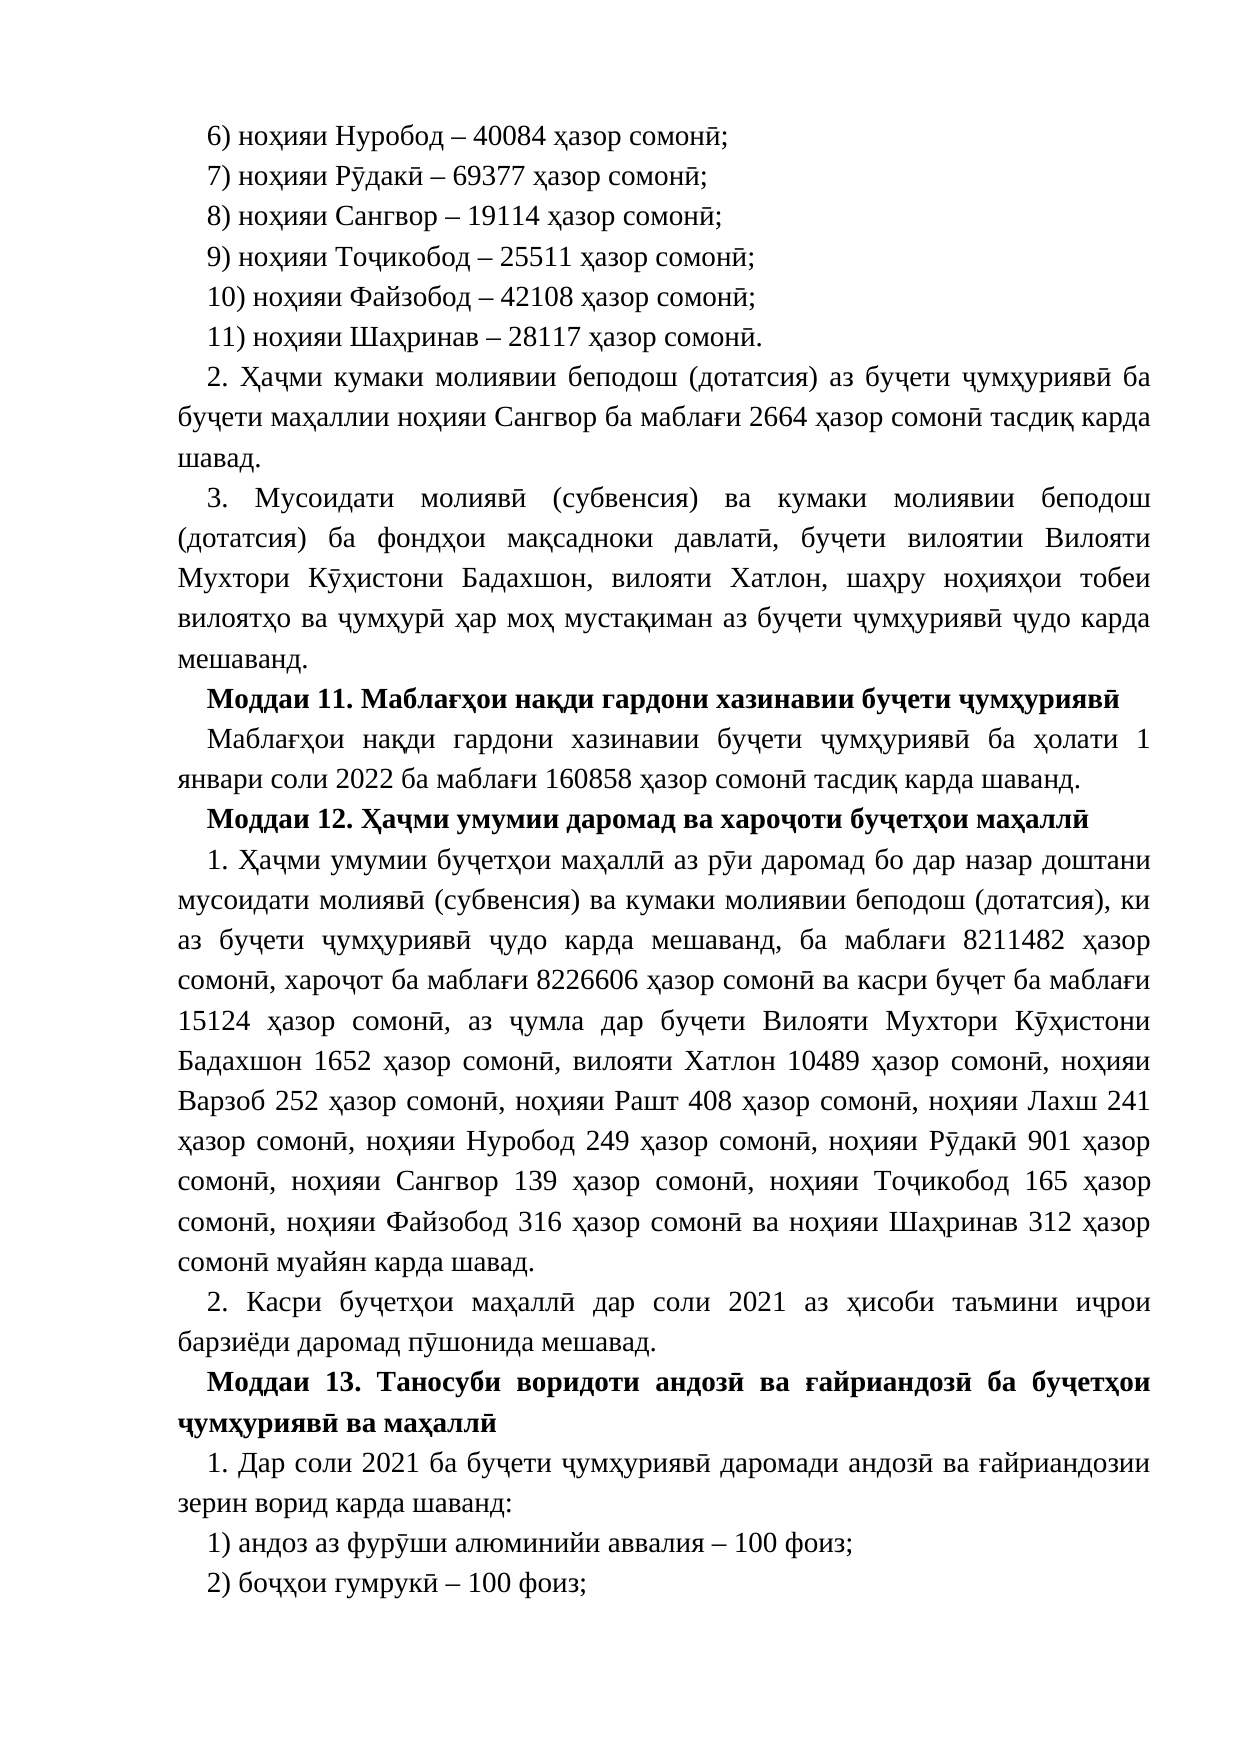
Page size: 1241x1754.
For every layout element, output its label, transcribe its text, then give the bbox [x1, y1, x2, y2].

text 1. Дар соли 2021 ба буҷети ҷумҳуриявӣ даромади андозӣ ва ғайриандозии зерин ворид карда шаванд: [177, 1445, 1152, 1519]
text Моддаи 12. Ҳаҷми умумии даромад ва хароҷоти буҷетҳои маҳаллӣ [177, 802, 1152, 835]
text 9) ноҳияи Тоҷикобод – 25511 ҳазор сомонӣ; [177, 239, 1152, 272]
text 2. Ҳаҷми кумаки молиявии беподош (дотатсия) аз буҷети ҷумҳуриявӣ ба буҷети маҳаллии ноҳияи Сангвор ба маблағи 2664 ҳазор сомонӣ тасдиқ карда шавад. [177, 359, 1152, 473]
text Маблағҳои нақди гардони хазинавии буҷети ҷумҳуриявӣ ба ҳолати 1 январи соли 2022 ба маблағи 160858 ҳазор сомонӣ тасдиқ карда шаванд. [177, 721, 1152, 795]
text 2. Касри буҷетҳои маҳаллӣ дар соли 2021 аз ҳисоби таъмини иҷрои барзиёди даромад пӯшонида мешавад. [177, 1284, 1152, 1358]
text 2) боҷҳои гумрукӣ – 100 фоиз; [177, 1566, 1152, 1599]
text 1. Ҳаҷми умумии буҷетҳои маҳаллӣ аз рӯи даромад бо дар назар доштани мусоидати молиявӣ (субвенсия) ва кумаки молиявии беподош (дотатсия), ки аз буҷети ҷумҳуриявӣ ҷудо карда мешаванд, ба маблағи 8211482 ҳазор сомонӣ, хароҷот ба маблағи 8226606 ҳазор сомонӣ ва касри буҷет ба маблағи 15124 ҳазор сомонӣ, аз ҷумла дар буҷети Вилояти Мухтори Кӯҳистони Бадахшон 1652 ҳазор сомонӣ, вилояти Хатлон 10489 ҳазор сомонӣ, ноҳияи Варзоб 252 ҳазор сомонӣ, ноҳияи Рашт 408 ҳазор сомонӣ, ноҳияи Лахш 241 ҳазор сомонӣ, ноҳияи Нуробод 249 ҳазор сомонӣ, ноҳияи Рӯдакӣ 901 ҳазор сомонӣ, ноҳияи Сангвор 139 ҳазор сомонӣ, ноҳияи Тоҷикобод 165 ҳазор сомонӣ, ноҳияи Файзобод 316 ҳазор сомонӣ ва ноҳияи Шаҳринав 312 ҳазор сомонӣ муайян карда шавад. [177, 842, 1152, 1277]
text Моддаи 11. Маблағҳои нақди гардони хазинавии буҷети ҷумҳуриявӣ [177, 681, 1152, 714]
text 1) андоз аз фурӯши алюминийи аввалия – 100 фоиз; [177, 1525, 1152, 1559]
text Моддаи 13. Таносуби воридоти андозӣ ва ғайриандозӣ ба буҷетҳои ҷумҳуриявӣ ва маҳаллӣ [177, 1364, 1152, 1438]
text 11) ноҳияи Шаҳринав – 28117 ҳазор сомонӣ. [177, 319, 1152, 353]
text 7) ноҳияи Рӯдакӣ – 69377 ҳазор сомонӣ; [177, 158, 1152, 192]
text 6) ноҳияи Нуробод – 40084 ҳазор сомонӣ; [177, 118, 1152, 152]
text 10) ноҳияи Файзобод – 42108 ҳазор сомонӣ; [177, 279, 1152, 312]
text 8) ноҳияи Сангвор – 19114 ҳазор сомонӣ; [177, 198, 1152, 232]
text 3. Мусоидати молиявӣ (субвенсия) ва кумаки молиявии беподош (дотатсия) ба фондҳои мақсадноки давлатӣ, буҷети вилоятии Вилояти Мухтори Кӯҳистони Бадахшон, вилояти Хатлон, шаҳру ноҳияҳои тобеи вилоятҳо ва ҷумҳурӣ ҳар моҳ мустақиман аз буҷети ҷумҳуриявӣ ҷудо карда мешаванд. [177, 480, 1152, 674]
